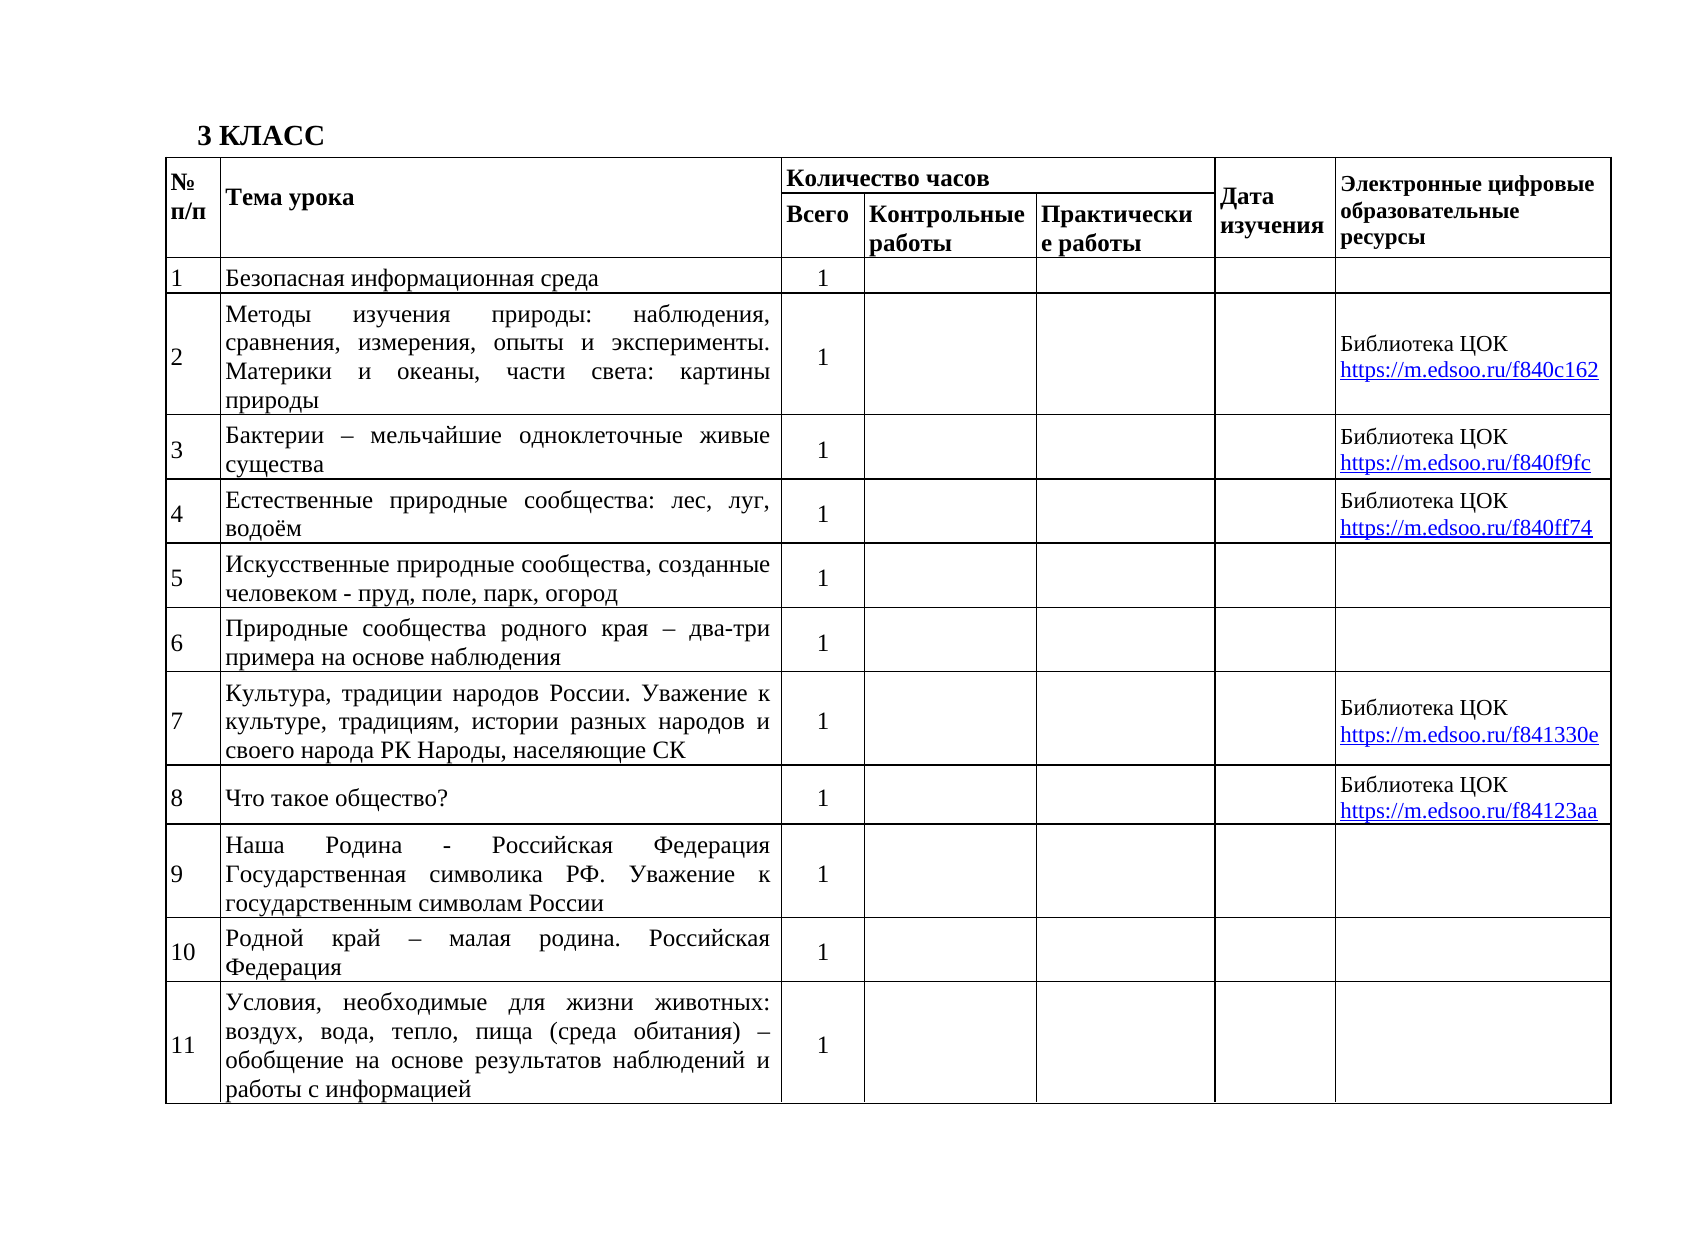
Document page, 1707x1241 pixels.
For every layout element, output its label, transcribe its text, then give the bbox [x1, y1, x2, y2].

table_cell [865, 918, 1036, 981]
table_cell 6 [167, 608, 220, 671]
table_cell [1216, 672, 1335, 764]
table_cell [1037, 825, 1214, 916]
table_cell [1037, 766, 1214, 823]
table_cell Бактерии – мельчайшие одноклеточные живые существа [221, 415, 781, 478]
table_cell [865, 258, 1036, 292]
table_cell Что такое общество? [221, 766, 781, 823]
table_cell 8 [167, 766, 220, 823]
table_cell 1 [782, 918, 864, 981]
table_cell [1216, 982, 1335, 1102]
table_header № п/п [167, 158, 220, 256]
table_cell [1336, 544, 1610, 607]
table_cell 11 [167, 982, 220, 1102]
table_cell 5 [167, 544, 220, 607]
table_cell [865, 544, 1036, 607]
table_cell [1336, 825, 1610, 916]
table_cell Культура, традиции народов России. Уважение к культуре, традициям, истории разных народов и своего народа РК Народы, населяющие СК [221, 672, 781, 764]
table_cell Библиотека ЦОК https://m.edsoo.ru/f841330e [1336, 672, 1610, 764]
table_cell [1216, 294, 1335, 414]
table_cell 1 [782, 608, 864, 671]
table_cell [865, 415, 1036, 478]
table_cell [1336, 258, 1610, 292]
table_cell [1037, 415, 1214, 478]
table_cell [1037, 258, 1214, 292]
table_cell [1216, 258, 1335, 292]
table_cell [1216, 415, 1335, 478]
table_cell [1216, 918, 1335, 981]
table_cell [865, 766, 1036, 823]
table_cell Родной край – малая родина. Российская Федерация [221, 918, 781, 981]
table_header Дата изучения [1216, 158, 1335, 256]
table_cell 1 [782, 544, 864, 607]
table_cell 1 [782, 258, 864, 292]
table_cell [1216, 825, 1335, 916]
table_cell [865, 982, 1036, 1102]
table_cell [1037, 918, 1214, 981]
table_cell 1 [782, 294, 864, 414]
table_cell Библиотека ЦОК https://m.edsoo.ru/f840c162 [1336, 294, 1610, 414]
table_cell [1216, 766, 1335, 823]
table_cell Природные сообщества родного края – два-три примера на основе наблюдения [221, 608, 781, 671]
table_cell 1 [782, 415, 864, 478]
table_cell Естественные природные сообщества: лес, луг, водоём [221, 480, 781, 542]
table_cell Библиотека ЦОК https://m.edsoo.ru/f840f9fc [1336, 415, 1610, 478]
table_cell [1037, 544, 1214, 607]
table_cell Методы изучения природы: наблюдения, сравнения, измерения, опыты и эксперименты. Материки и океаны, части света: картины природы [221, 294, 781, 414]
table_cell 4 [167, 480, 220, 542]
table_cell 1 [782, 982, 864, 1102]
table_cell [1037, 982, 1214, 1102]
table_cell [1336, 918, 1610, 981]
table_cell Наша Родина - Российская Федерация Государственная символика РФ. Уважение к государственным символам России [221, 825, 781, 916]
table_cell [865, 608, 1036, 671]
table_cell [1216, 608, 1335, 671]
table_cell Практические работы [1037, 194, 1214, 256]
text 3 КЛАСС [190, 118, 1618, 152]
table_cell 10 [167, 918, 220, 981]
table_cell 1 [782, 825, 864, 916]
table_cell 7 [167, 672, 220, 764]
table_cell Условия, необходимые для жизни животных: воздух, вода, тепло, пища (среда обитания) – обобщение на основе результатов наблюдений и работы с информацией [221, 982, 781, 1102]
table_cell 2 [167, 294, 220, 414]
table_cell 1 [782, 480, 864, 542]
table_header Электронные цифровые образовательные ресурсы [1336, 158, 1610, 256]
table_cell 1 [167, 258, 220, 292]
table_cell [865, 294, 1036, 414]
table_cell Искусственные природные сообщества, созданные человеком - пруд, поле, парк, огород [221, 544, 781, 607]
table_cell Безопасная информационная среда [221, 258, 781, 292]
table_cell [865, 825, 1036, 916]
table_cell [1336, 982, 1610, 1102]
table_cell Всего [782, 194, 864, 256]
table_cell [1216, 480, 1335, 542]
table_cell [1037, 480, 1214, 542]
table_cell Библиотека ЦОК https://m.edsoo.ru/f840ff74 [1336, 480, 1610, 542]
table_cell [1037, 608, 1214, 671]
table_cell Библиотека ЦОК https://m.edsoo.ru/f84123aa [1336, 766, 1610, 823]
table_cell 1 [782, 766, 864, 823]
table_header Тема урока [221, 158, 781, 256]
table_cell [1336, 608, 1610, 671]
table_cell 1 [782, 672, 864, 764]
table_header Количество часов [782, 158, 1214, 192]
table_cell [1037, 294, 1214, 414]
table_cell [1216, 544, 1335, 607]
table_cell 9 [167, 825, 220, 916]
table_cell 3 [167, 415, 220, 478]
table_cell [1037, 672, 1214, 764]
table_cell [865, 480, 1036, 542]
table_cell Контрольные работы [865, 194, 1036, 256]
table_cell [865, 672, 1036, 764]
